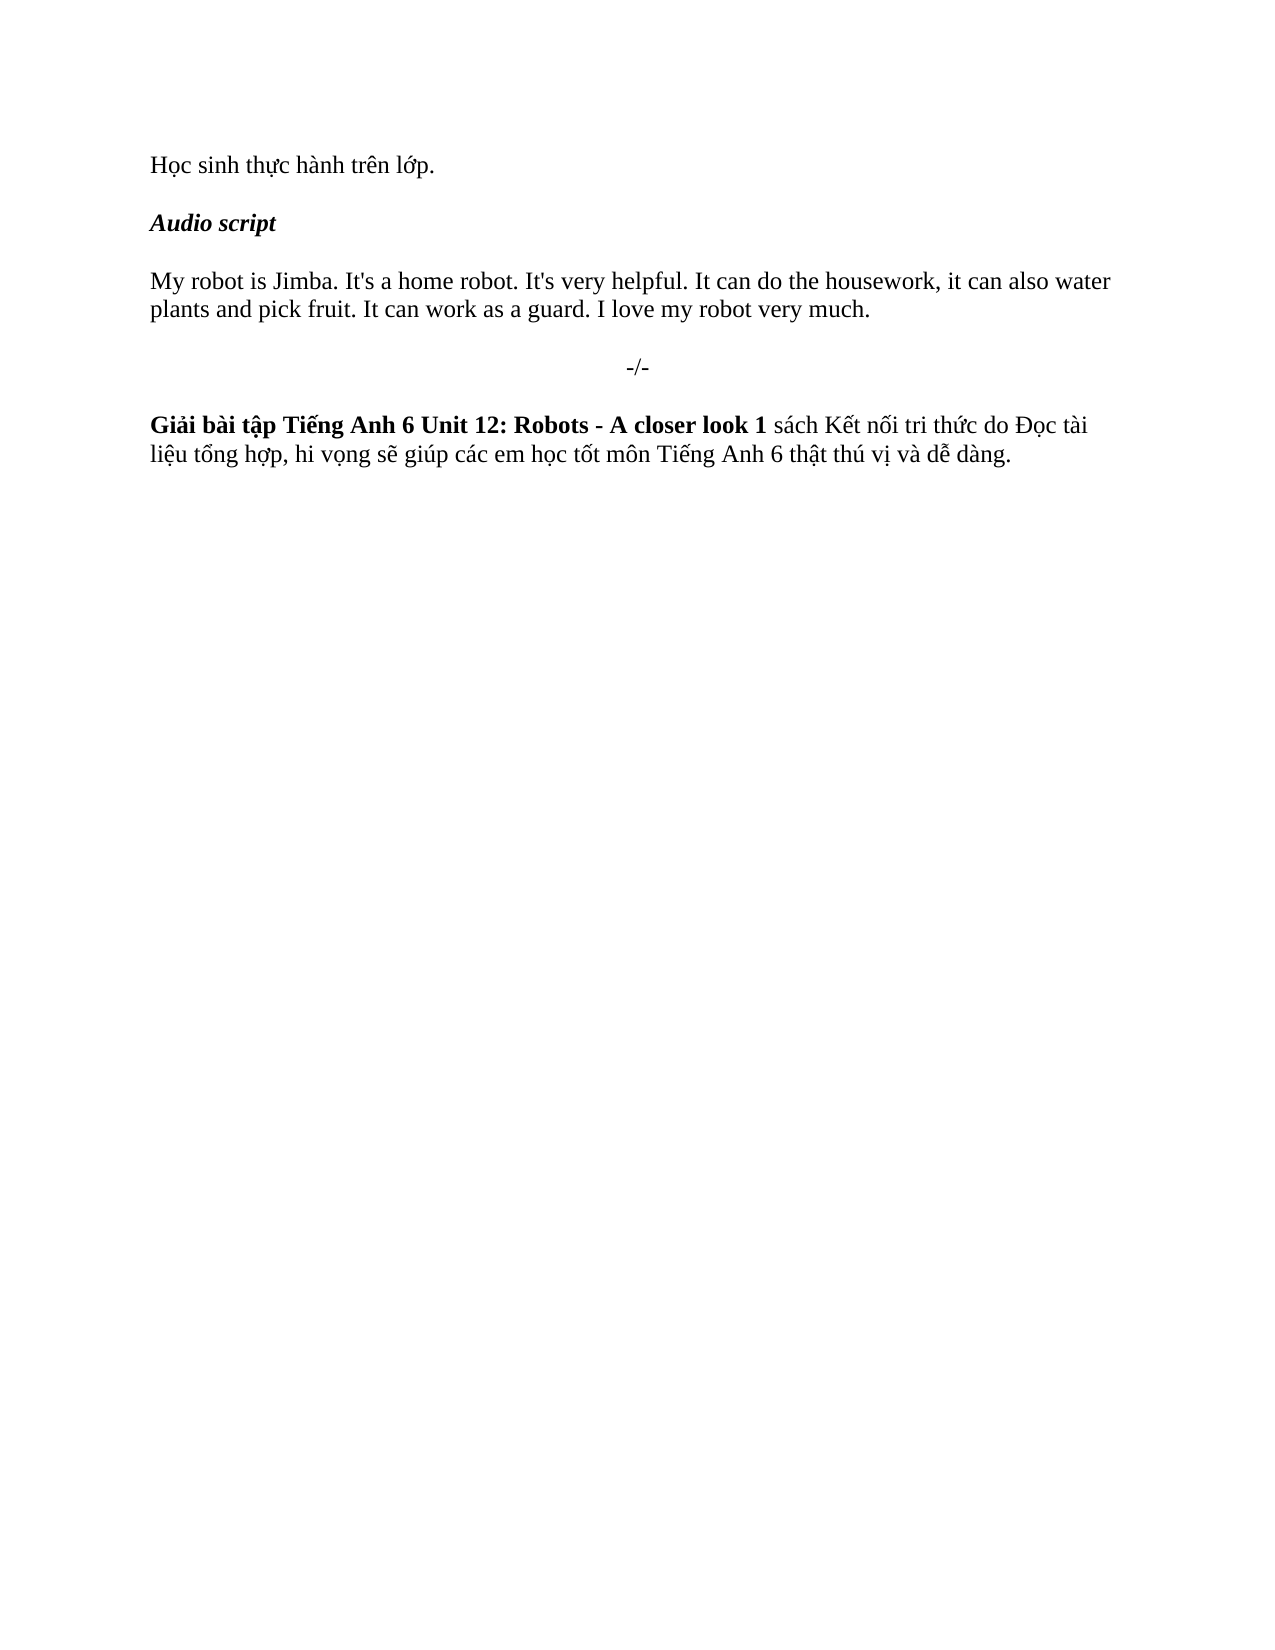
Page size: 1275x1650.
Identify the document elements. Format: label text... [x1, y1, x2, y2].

text My robot is Jimba. It's a home robot. It's very helpful. It can do the housework, it can also water plants and pick fruit. It can work as a guard. I love my robot very much. [150, 266, 1125, 323]
text -/- [150, 352, 1125, 381]
text Giải bài tập Tiếng Anh 6 Unit 12: Robots - A closer look 1 sách Kết nối tri thức do Đọc tài liệu tổng hợp, hi vọng sẽ giúp các em học tốt môn Tiếng Anh 6 thật thú vị và dễ dàng. [150, 410, 1125, 468]
text Học sinh thực hành trên lớp. [150, 150, 1125, 179]
text Audio script [150, 208, 1125, 237]
